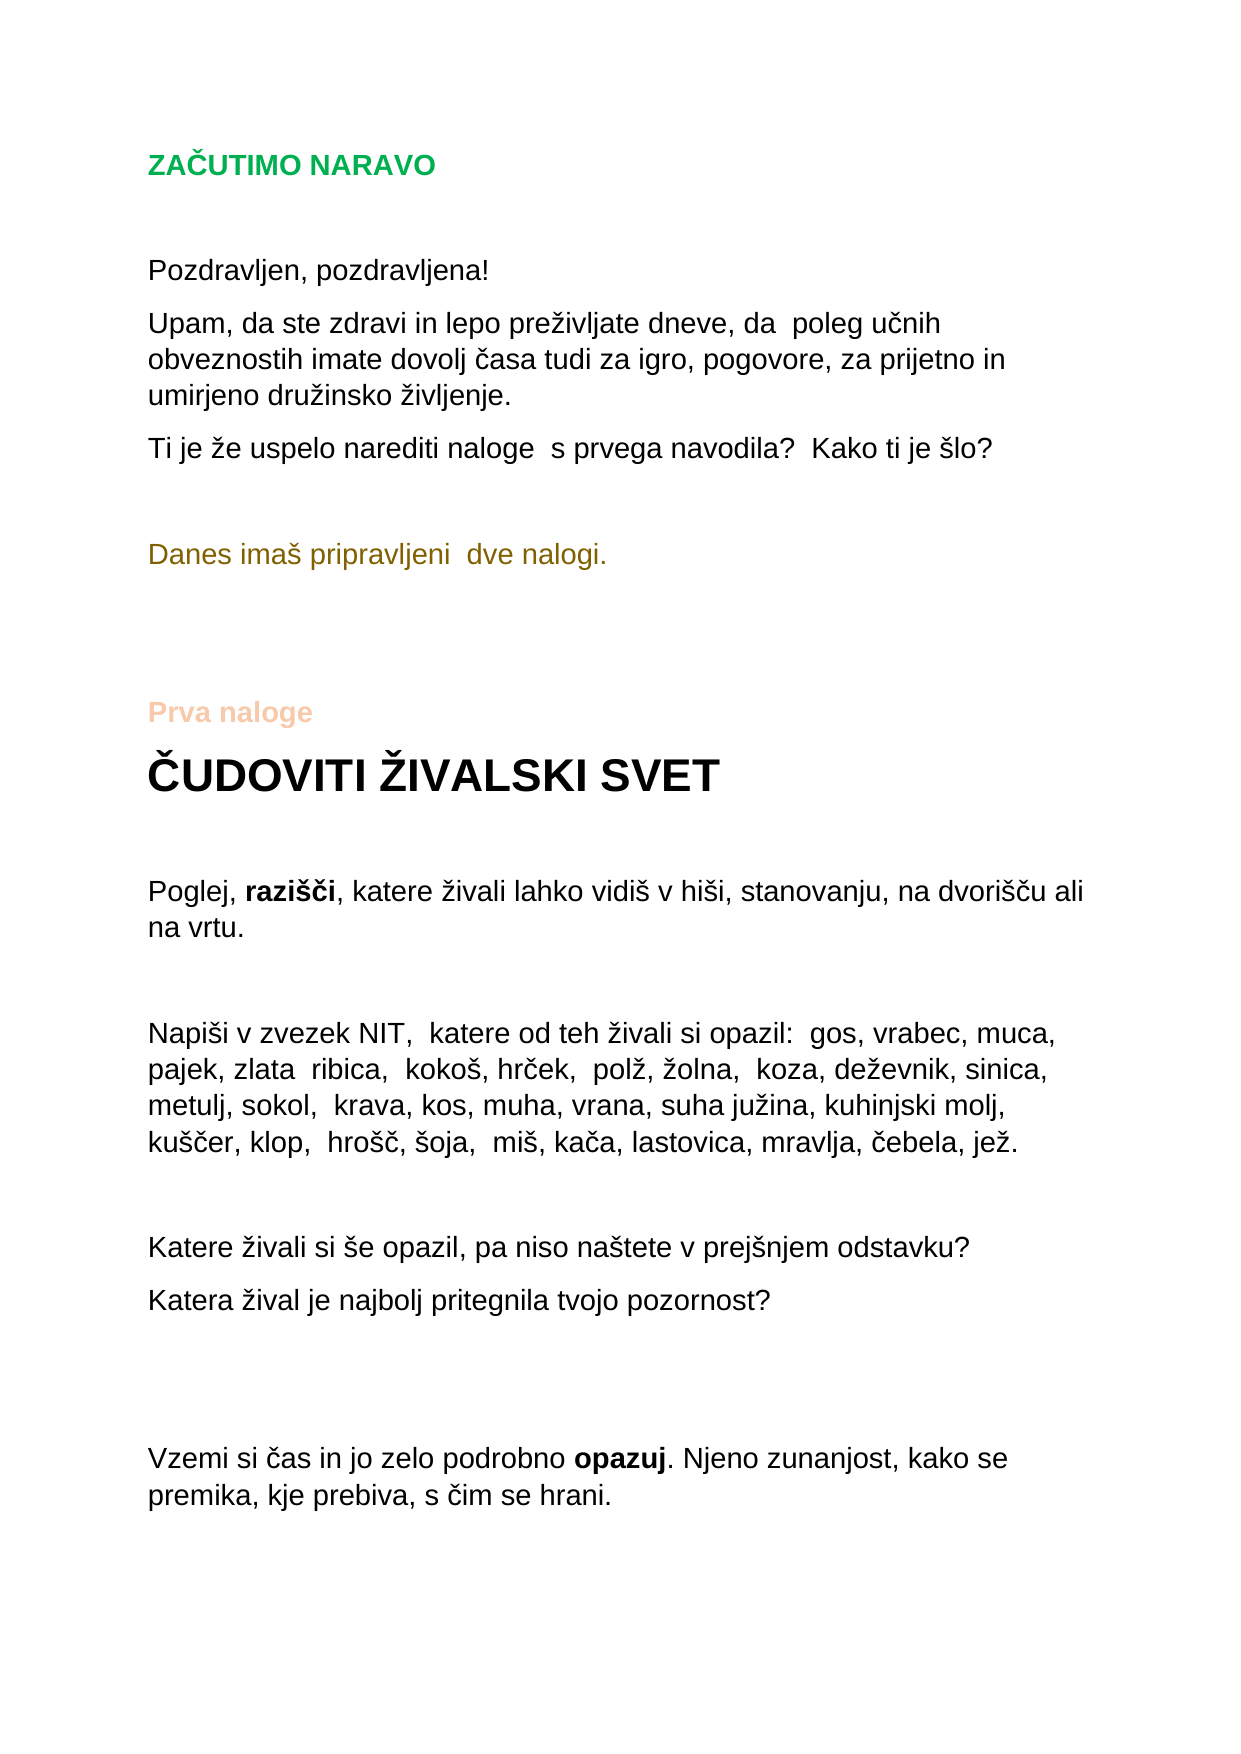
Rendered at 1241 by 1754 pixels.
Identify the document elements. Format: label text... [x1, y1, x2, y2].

text Poglej, razišči, katere živali lahko vidiš v hiši, stanovanju, na dvorišču ali na vrtu. [148, 874, 1093, 944]
text Ti je že uspelo narediti naloge s prvega navodila? Kako ti je šlo? [148, 431, 1093, 465]
text Napiši v zvezek NIT, katere od teh živali si opazil: gos, vrabec, muca, pajek, zlata ribica, kokoš, hrček, polž, žolna, koza, deževnik, sinica, metulj, sokol, krava, kos, muha, vrana, suha južina, kuhinjski molj, kuščer, klop, hrošč, šoja, miš, kača, lastovica, mravlja, čebela, jež. [148, 1016, 1093, 1158]
text Prva naloge [148, 695, 1093, 729]
text Upam, da ste zdravi in lepo preživljate dneve, da poleg učnih obveznostih imate dovolj časa tudi za igro, pogovore, za prijetno in umirjeno družinsko življenje. [148, 306, 1093, 412]
text Katere živali si še opazil, pa niso naštete v prejšnjem odstavku? [148, 1230, 1093, 1264]
text ZAČUTIMO NARAVO [148, 148, 1093, 181]
text ČUDOVITI ŽIVALSKI SVET [148, 748, 1093, 801]
text Pozdravljen, pozdravljena! [148, 253, 1093, 287]
text Danes imaš pripravljeni dve nalogi. [148, 537, 1093, 570]
text Katera žival je najbolj pritegnila tvojo pozornost? [148, 1283, 1093, 1317]
text Vzemi si čas in jo zelo podrobno opazuj. Njeno zunanjost, kako se premika, kje prebiva, s čim se hrani. [148, 1441, 1093, 1511]
